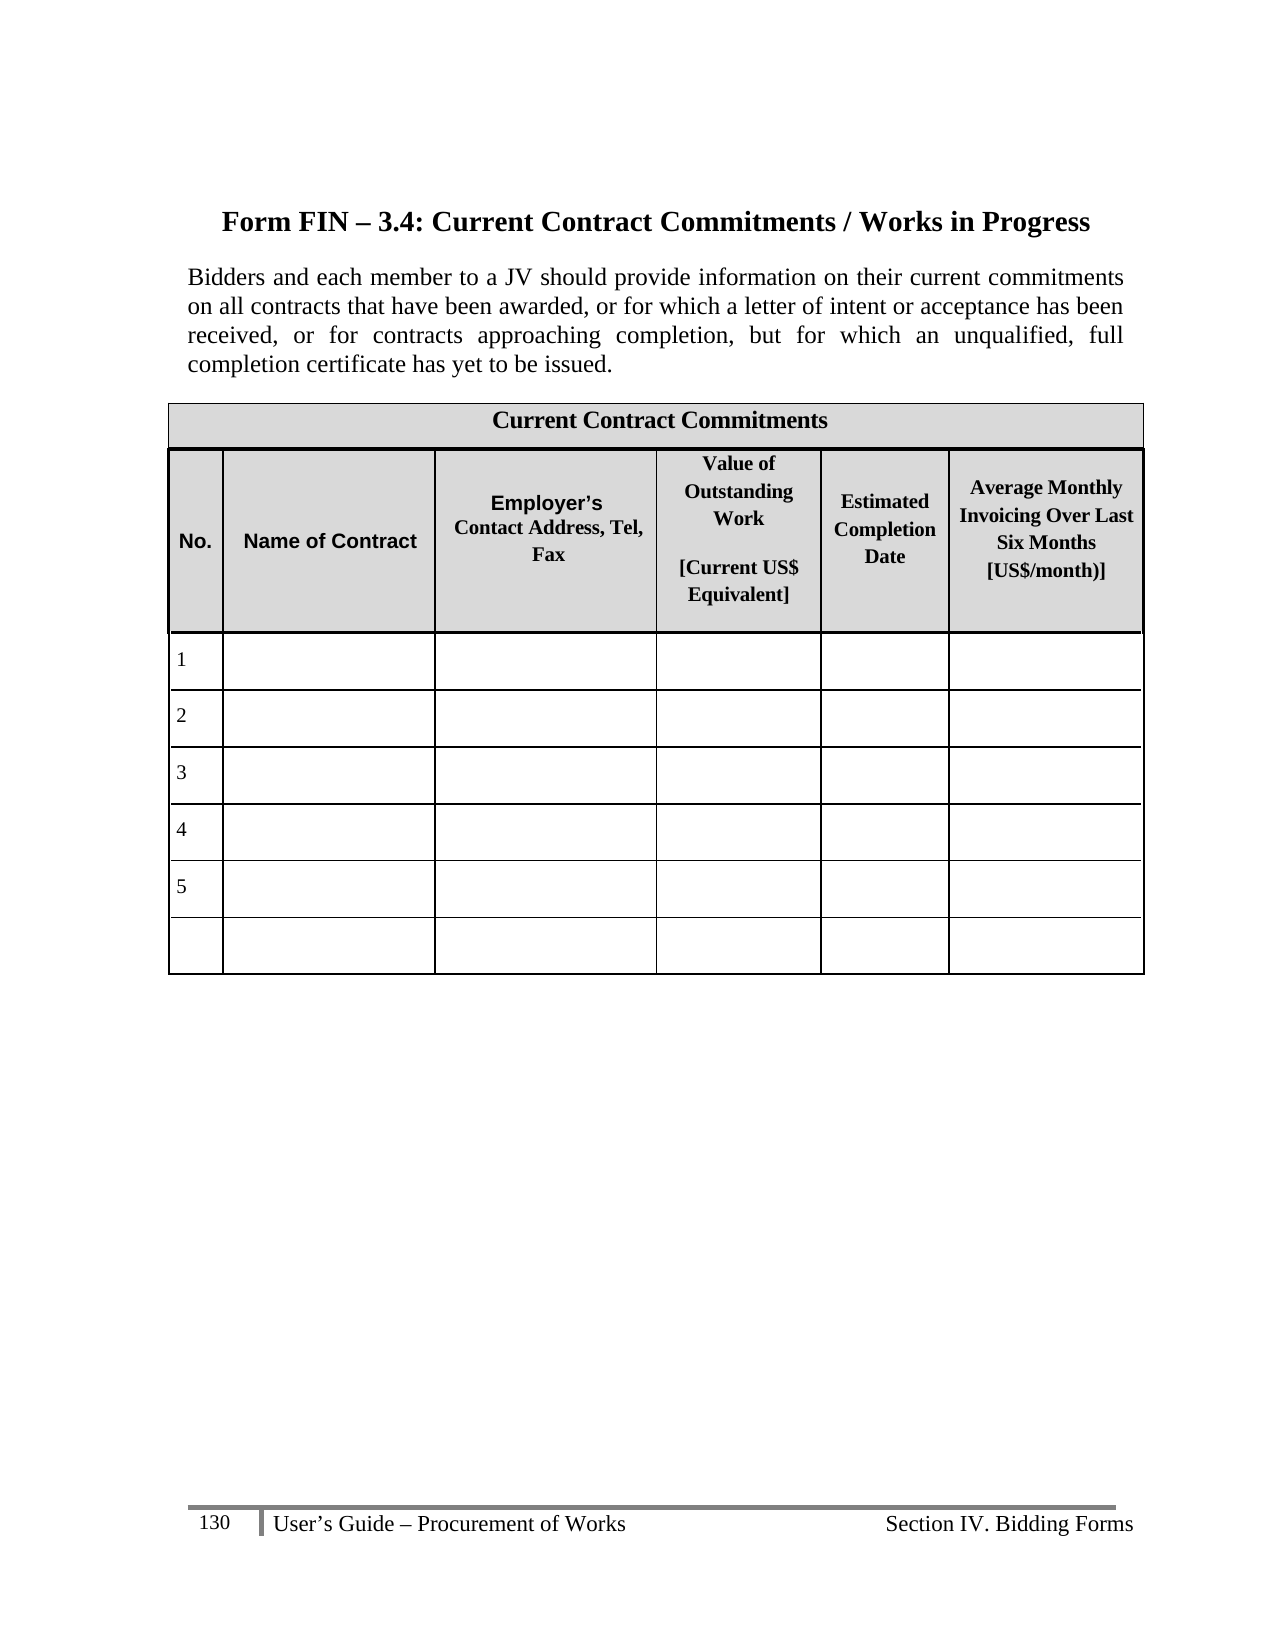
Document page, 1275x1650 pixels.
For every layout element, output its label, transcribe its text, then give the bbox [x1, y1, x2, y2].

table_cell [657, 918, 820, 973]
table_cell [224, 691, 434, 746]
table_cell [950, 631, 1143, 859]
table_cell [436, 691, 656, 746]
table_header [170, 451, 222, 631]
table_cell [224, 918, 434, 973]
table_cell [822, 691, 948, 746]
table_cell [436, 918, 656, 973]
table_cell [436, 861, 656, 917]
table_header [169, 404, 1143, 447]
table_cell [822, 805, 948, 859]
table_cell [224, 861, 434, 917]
subtitle Form FIN – 3.4: Current Contract Commitments / Works in Progress [187, 204, 1125, 237]
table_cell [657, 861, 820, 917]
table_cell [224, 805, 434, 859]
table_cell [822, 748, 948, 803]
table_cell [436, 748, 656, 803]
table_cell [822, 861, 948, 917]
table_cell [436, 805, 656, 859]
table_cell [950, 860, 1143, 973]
text Bidders and each member to a JV should provide information on their current commitments on all contracts that have been awarded, or for which a letter of intent or acceptance has been received, or for contracts approaching completion, but for which an unqualified, full completion certificate has yet to be issued. [187, 262, 1125, 377]
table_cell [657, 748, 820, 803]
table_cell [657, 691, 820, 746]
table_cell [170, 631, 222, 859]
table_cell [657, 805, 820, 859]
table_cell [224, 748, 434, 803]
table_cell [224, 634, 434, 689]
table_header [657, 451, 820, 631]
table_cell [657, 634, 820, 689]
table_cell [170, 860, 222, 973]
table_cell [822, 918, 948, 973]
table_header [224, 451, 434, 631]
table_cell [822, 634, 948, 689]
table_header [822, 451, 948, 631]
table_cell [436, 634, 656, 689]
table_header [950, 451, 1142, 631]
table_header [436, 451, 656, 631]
